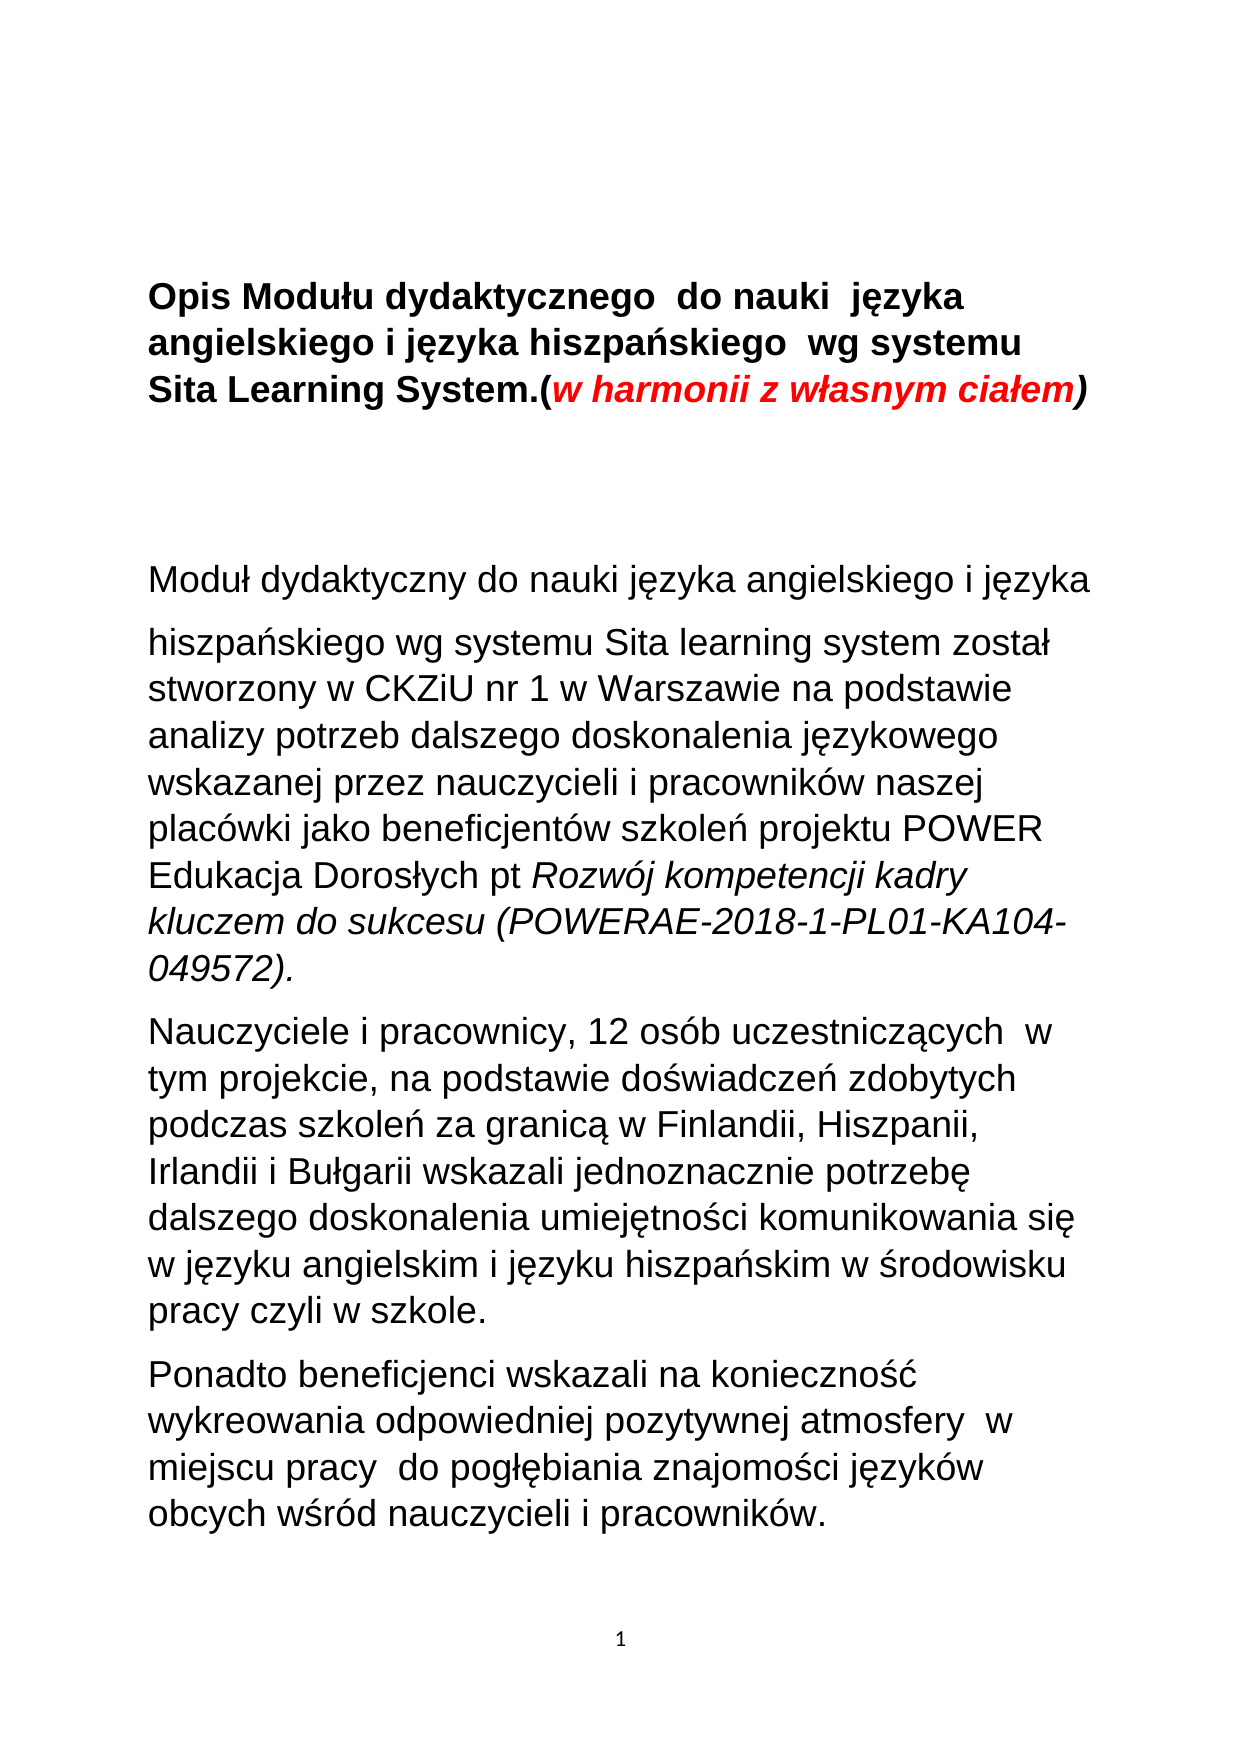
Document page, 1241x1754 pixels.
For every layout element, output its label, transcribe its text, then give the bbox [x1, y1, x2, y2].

text Nauczyciele i pracownicy, 12 osób uczestniczących w tym projekcie, na podstawie doświadczeń zdobytych podczas szkoleń za granicą w Finlandii, Hiszpanii, Irlandii i Bułgarii wskazali jednoznacznie potrzebę dalszego doskonalenia umiejętności komunikowania się w języku angielskim i języku hiszpańskim w środowisku pracy czyli w szkole. [148, 1009, 1093, 1332]
text hiszpańskiego wg systemu Sita learning system został stworzony w CKZiU nr 1 w Warszawie na podstawie analizy potrzeb dalszego doskonalenia językowego wskazanej przez nauczycieli i pracowników naszej placówki jako beneficjentów szkoleń projektu POWER Edukacja Dorosłych pt Rozwój kompetencji kadry kluczem do sukcesu (POWERAE-2018-1-PL01-KA104-049572). [148, 620, 1093, 989]
text Ponadto beneficjenci wskazali na konieczność wykreowania odpowiedniej pozytywnej atmosfery w miejscu pracy do pogłębiania znajomości języków obcych wśród nauczycieli i pracowników. [148, 1352, 1093, 1535]
text Opis Modułu dydaktycznego do nauki języka angielskiego i języka hiszpańskiego wg systemu Sita Learning System.(w harmonii z własnym ciałem) [148, 274, 1093, 410]
